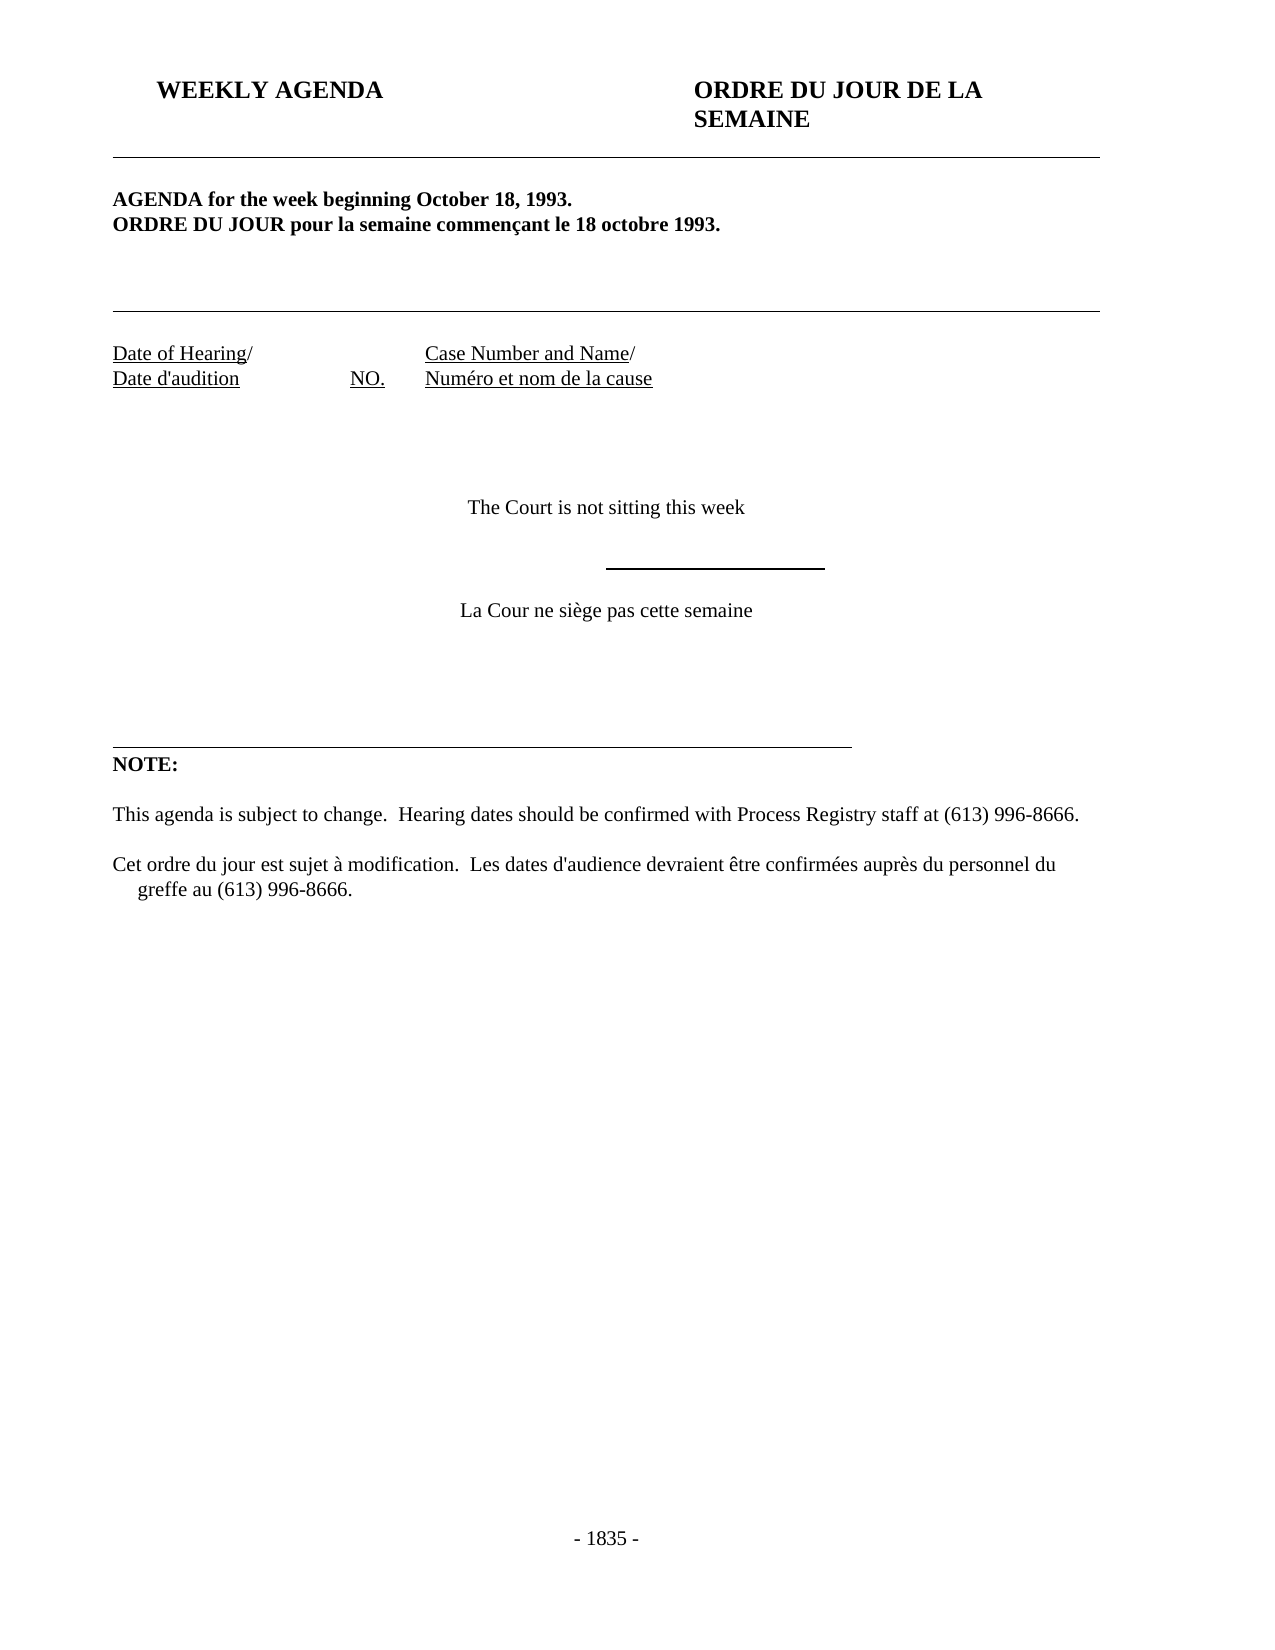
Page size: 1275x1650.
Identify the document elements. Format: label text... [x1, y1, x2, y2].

text Date of Hearing/ Case Number and Name/ [112, 340, 1100, 365]
table_header WEEKLY AGENDA [113, 75, 650, 132]
text NOTE: [112, 722, 1100, 776]
text Date d'audition NO. Numéro et nom de la cause [112, 365, 1100, 390]
text The Court is not sitting this week [112, 494, 1100, 519]
text Cet ordre du jour est sujet à modification. Les dates d'audience devraient être confirmées auprès du personnel du greffe au (613) 996-8666. [112, 851, 1100, 901]
table_header ORDRE DU JOUR DE LA SEMAINE [650, 75, 1187, 132]
text ORDRE DU JOUR pour la semaine commençant le 18 octobre 1993. [112, 211, 1100, 236]
text This agenda is subject to change. Hearing dates should be confirmed with Process Registry staff at (613) 996-8666. [112, 801, 1100, 826]
text AGENDA for the week beginning October 18, 1993. [112, 186, 1100, 211]
text La Cour ne siège pas cette semaine [112, 597, 1100, 622]
